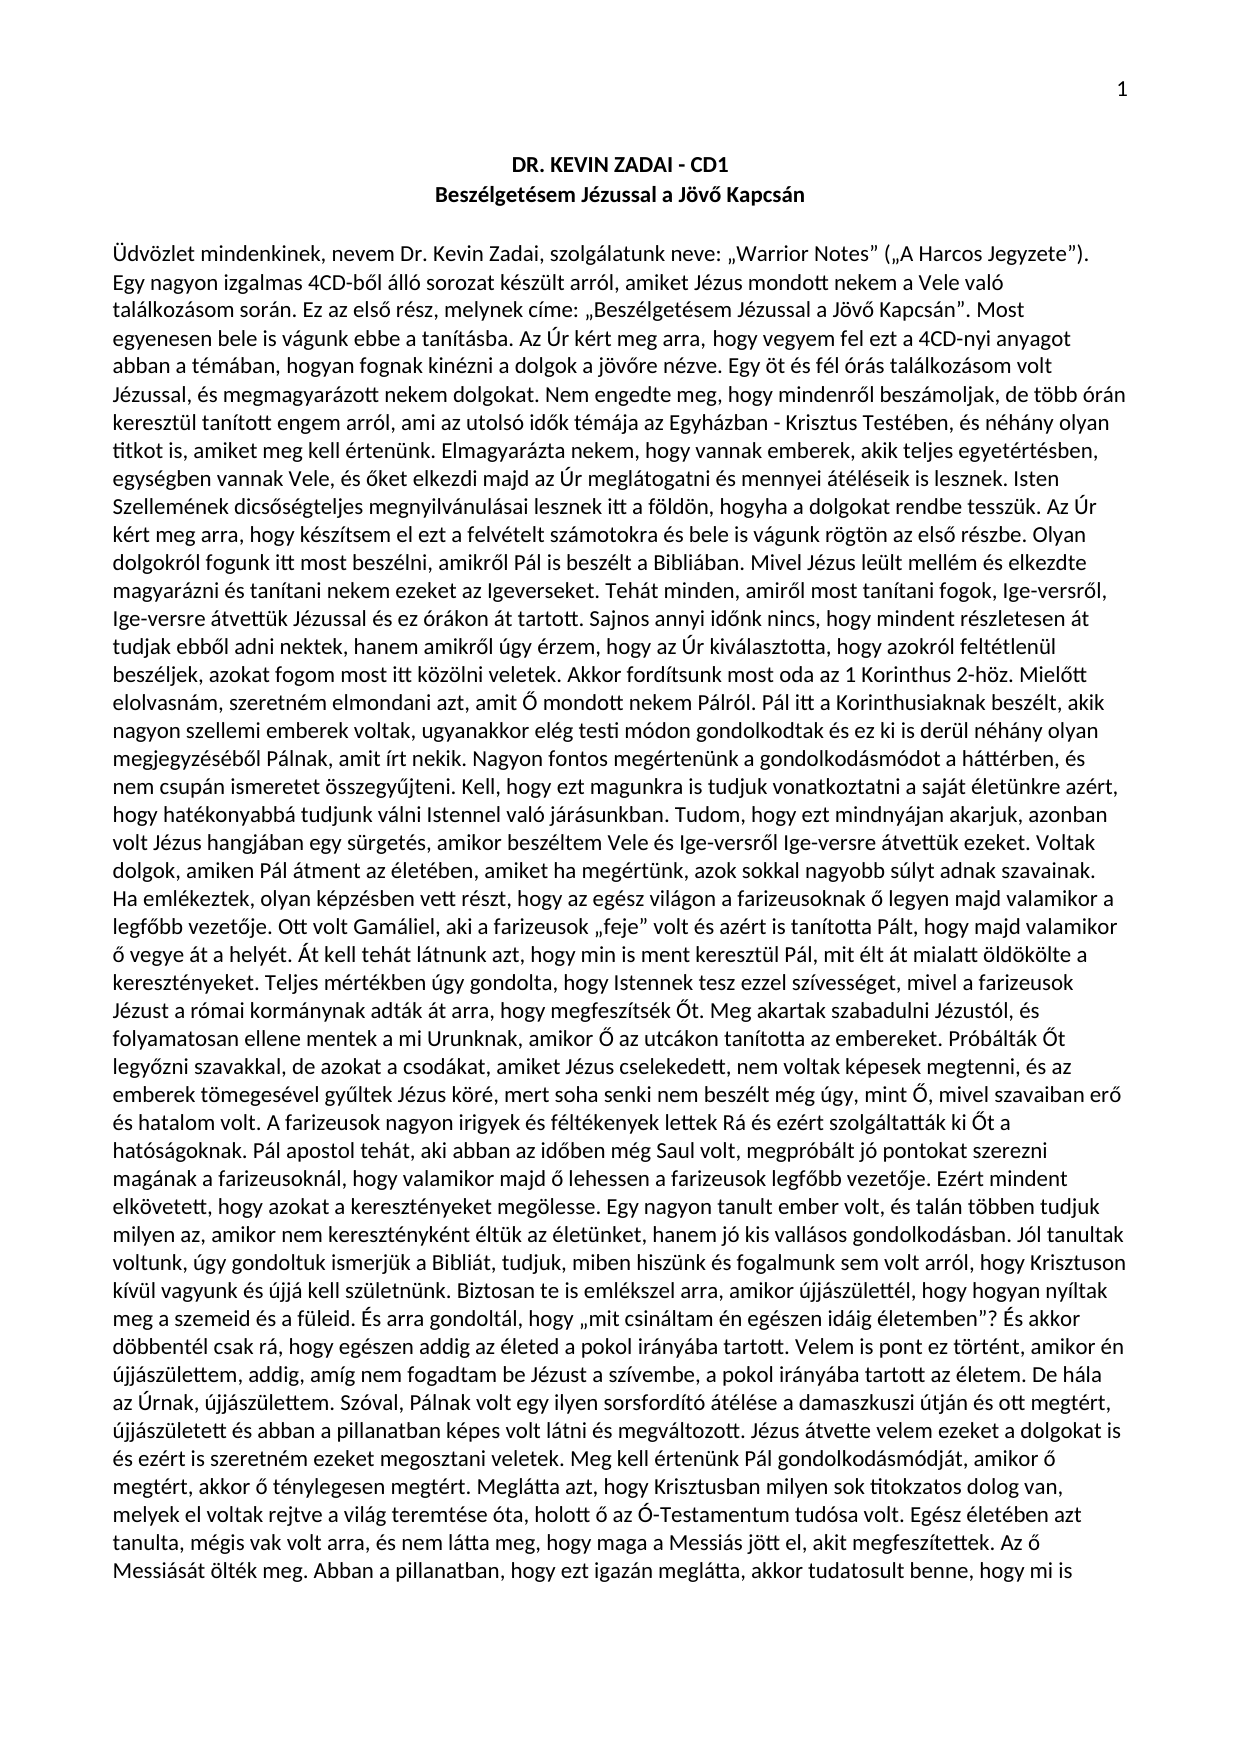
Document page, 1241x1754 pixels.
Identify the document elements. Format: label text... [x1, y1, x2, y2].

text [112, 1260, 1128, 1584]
text DR. KEVIN ZADAI - CD1 Beszélgetésem Jézussal a Jövő Kapcsán [112, 150, 1128, 208]
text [112, 239, 1128, 1248]
